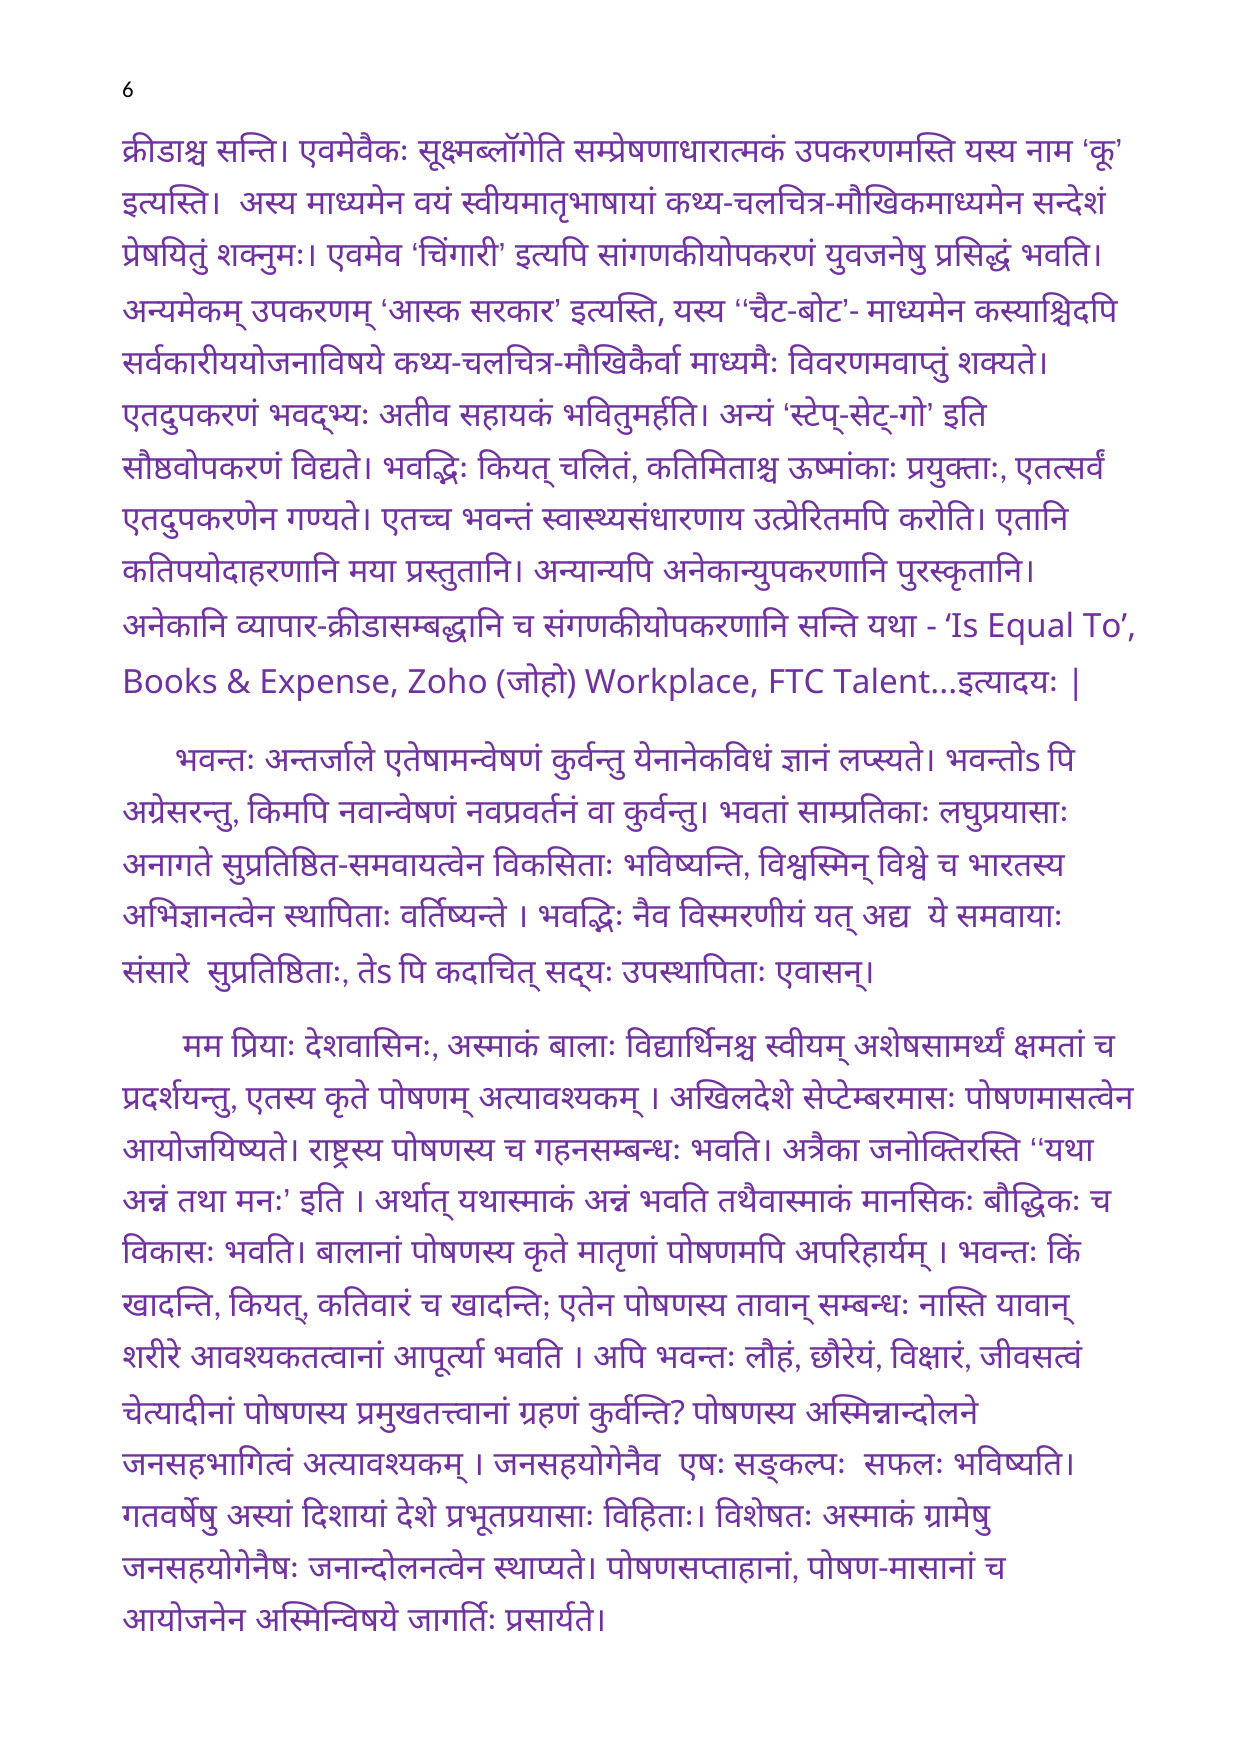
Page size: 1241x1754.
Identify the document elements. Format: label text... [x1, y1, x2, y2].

text भवन्तः अन्तर्जाले एतेषामन्वेषणं कुर्वन्तु येनानेकविधं ज्ञानं लप्स्यते। भवन्तोsपि अग्रेसरन्तु, किमपि नवान्वेषणं नवप्रवर्तनं वा कुर्वन्तु। भवतां साम्प्रतिकाः लघुप्रयासाः अनागते सुप्रतिष्ठित-समवायत्वेन विकसिताः भविष्यन्ति, विश्वस्मिन् विश्वे च भारतस्य अभिज्ञानत्वेन स्थापिताः वर्तिष्यन्ते । भवद्भिः नैव विस्मरणीयं यत् अद्य ये समवायाः संसारे सुप्रतिष्ठिताः, तेsपि कदाचित् सद्यः उपस्थापिताः एवासन्। [122, 736, 1137, 997]
text मम प्रियाः देशवासिनः, अस्माकं बालाः विद्यार्थिनश्च स्वीयम् अशेषसामर्थ्यं क्षमतां च प्रदर्शयन्तु, एतस्य कृते पोषणम् अत्यावश्यकम् । अखिलदेशे सेप्टेम्बरमासः पोषणमासत्वेन आयोजयिष्यते। राष्ट्रस्य पोषणस्य च गहनसम्बन्धः भवति। अत्रैका जनोक्तिरस्ति ‘‘यथा अन्नं तथा मनः’ इति । अर्थात् यथास्माकं अन्नं भवति तथैवास्माकं मानसिकः बौद्धिकः च विकासः भवति। बालानां पोषणस्य कृते मातृणां पोषणमपि अपरिहार्यम् । भवन्तः किं खादन्ति, कियत्, कतिवारं च खादन्ति; एतेन पोषणस्य तावान् सम्बन्धः नास्ति यावान् शरीरे आवश्यकतत्वानां आपूर्त्या भवति । अपि भवन्तः लौहं, छौरेयं, विक्षारं, जीवसत्वं चेत्यादीनां पोषणस्य प्रमुखतत्त्वानां ग्रहणं कुर्वन्ति? पोषणस्य अस्मिन्नान्दोलने जनसहभागित्वं अत्यावश्यकम् । जनसहयोगेनैव एषः सङ्कल्पः सफलः भविष्यति। गतवर्षेषु अस्यां दिशायां देशे प्रभूतप्रयासाः विहिताः। विशेषतः अस्माकं ग्रामेषु जनसहयोगेनैषः जनान्दोलनत्वेन स्थाप्यते। पोषणसप्ताहानां, पोषण-मासानां च आयोजनेन अस्मिन्विषये जागर्तिः प्रसार्यते। [122, 1025, 1137, 1644]
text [122, 131, 1137, 707]
